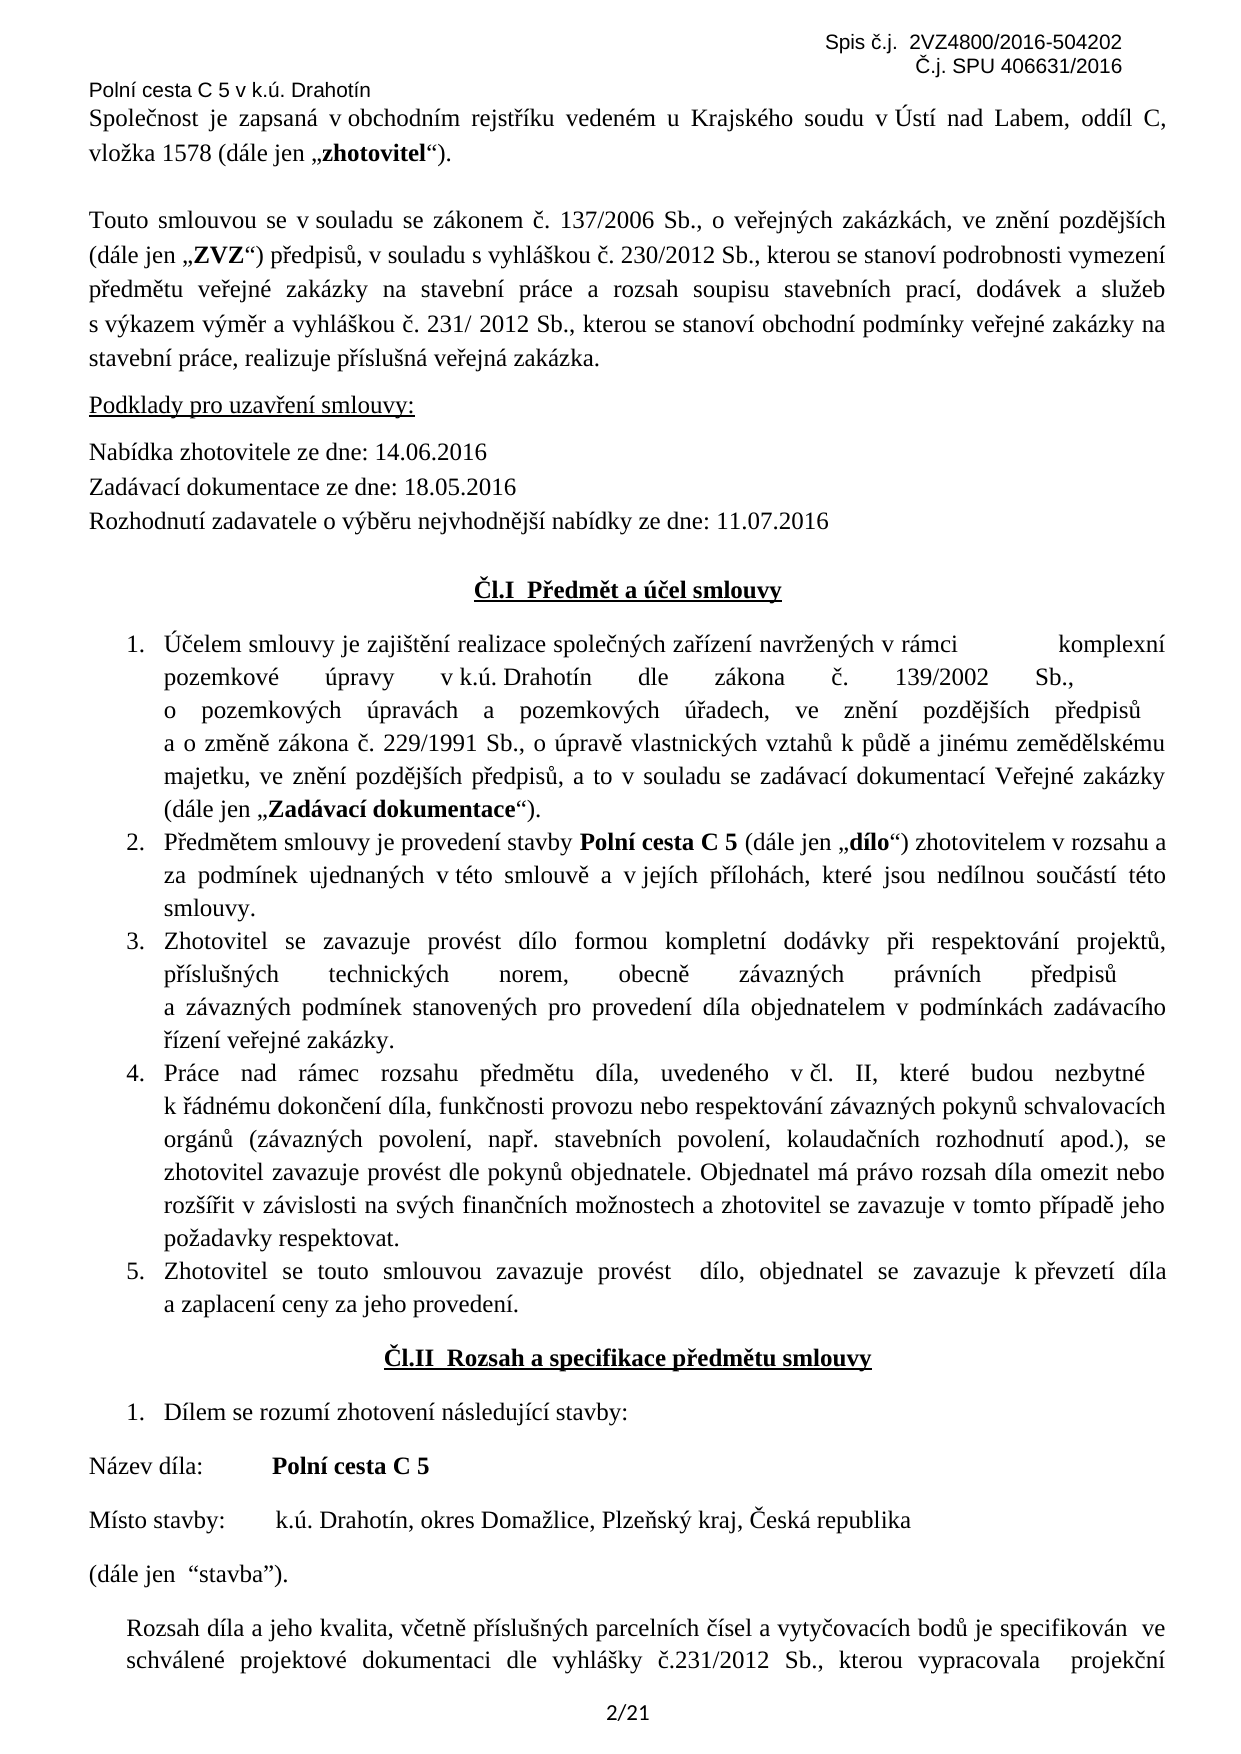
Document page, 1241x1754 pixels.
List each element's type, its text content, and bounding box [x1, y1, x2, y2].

list Předmětem smlouvy je provedení stavby Polní cesta C 5 (dále jen „dílo“) zhotovitelem v rozsahu a za podmínek ujednaných v této smlouvě a v jejích přílohách, které jsou nedílnou součástí této smlouvy. [126, 827, 1167, 922]
text Rozhodnutí zadavatele o výběru nejvhodnější nabídky ze dne: 11.07.2016 [89, 506, 1167, 535]
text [126, 1613, 1167, 1674]
text Touto smlouvou se v souladu se zákonem č. 137/2006 Sb., o veřejných zakázkách, ve znění pozdějších (dále jen „ZVZ“) předpisů, v souladu s vyhláškou č. 230/2012 Sb., kterou se stanoví podrobnosti vymezení předmětu veřejné zakázky na stavební práce a rozsah soupisu stavebních prací, dodávek a služeb s výkazem výměr a vyhláškou č. 231/ 2012 Sb., kterou se stanoví obchodní podmínky veřejné zakázky na stavební práce, realizuje příslušná veřejná zakázka. [89, 205, 1167, 372]
text Název díla: Polní cesta C 5 [89, 1451, 1167, 1480]
text Místo stavby: k.ú. Drahotín, okres Domažlice, Plzeňský kraj, Česká republika [89, 1505, 1167, 1534]
list Zhotovitel se touto smlouvou zavazuje provést dílo, objednatel se zavazuje k převzetí díla a zaplacení ceny za jeho provedení. [126, 1256, 1167, 1318]
text (dále jen “stavba”). [89, 1559, 1167, 1587]
text Čl.I Předmět a účel smlouvy [89, 575, 1167, 604]
list Dílem se rozumí zhotovení následující stavby: [126, 1397, 1167, 1426]
list Účelem smlouvy je zajištění realizace společných zařízení navržených v rámci komplexní pozemkové úpravy v k.ú. Drahotín dle zákona č. 139/2002 Sb., o pozemkových úpravách a pozemkových úřadech, ve znění pozdějších předpisů a o změně zákona č. 229/1991 Sb., o úpravě vlastnických vztahů k půdě a jinému zemědělskému majetku, ve znění pozdějších předpisů, a to v souladu se zadávací dokumentací Veřejné zakázky (dále jen „Zadávací dokumentace“). [126, 629, 1167, 823]
text Společnost je zapsaná v obchodním rejstříku vedeném u Krajského soudu v Ústí nad Labem, oddíl C, vložka 1578 (dále jen „zhotovitel“). [89, 103, 1167, 167]
text Podklady pro uzavření smlouvy: [89, 390, 1167, 419]
list Práce nad rámec rozsahu předmětu díla, uvedeného v čl. II, které budou nezbytné k řádnému dokončení díla, funkčnosti provozu nebo respektování závazných pokynů schvalovacích orgánů (závazných povolení, např. stavebních povolení, kolaudačních rozhodnutí apod.), se zhotovitel zavazuje provést dle pokynů objednatele. Objednatel má právo rozsah díla omezit nebo rozšířit v závislosti na svých finančních možnostech a zhotovitel se zavazuje v tomto případě jeho požadavky respektovat. [126, 1058, 1167, 1252]
text Nabídka zhotovitele ze dne: 14.06.2016 [89, 437, 1167, 466]
list Zhotovitel se zavazuje provést dílo formou kompletní dodávky při respektování projektů, příslušných technických norem, obecně závazných právních předpisů a závazných podmínek stanovených pro provedení díla objednatelem v podmínkách zadávacího řízení veřejné zakázky. [126, 926, 1167, 1054]
text Zadávací dokumentace ze dne: 18.05.2016 [89, 472, 1167, 501]
text Čl.II Rozsah a specifikace předmětu smlouvy [89, 1343, 1167, 1372]
